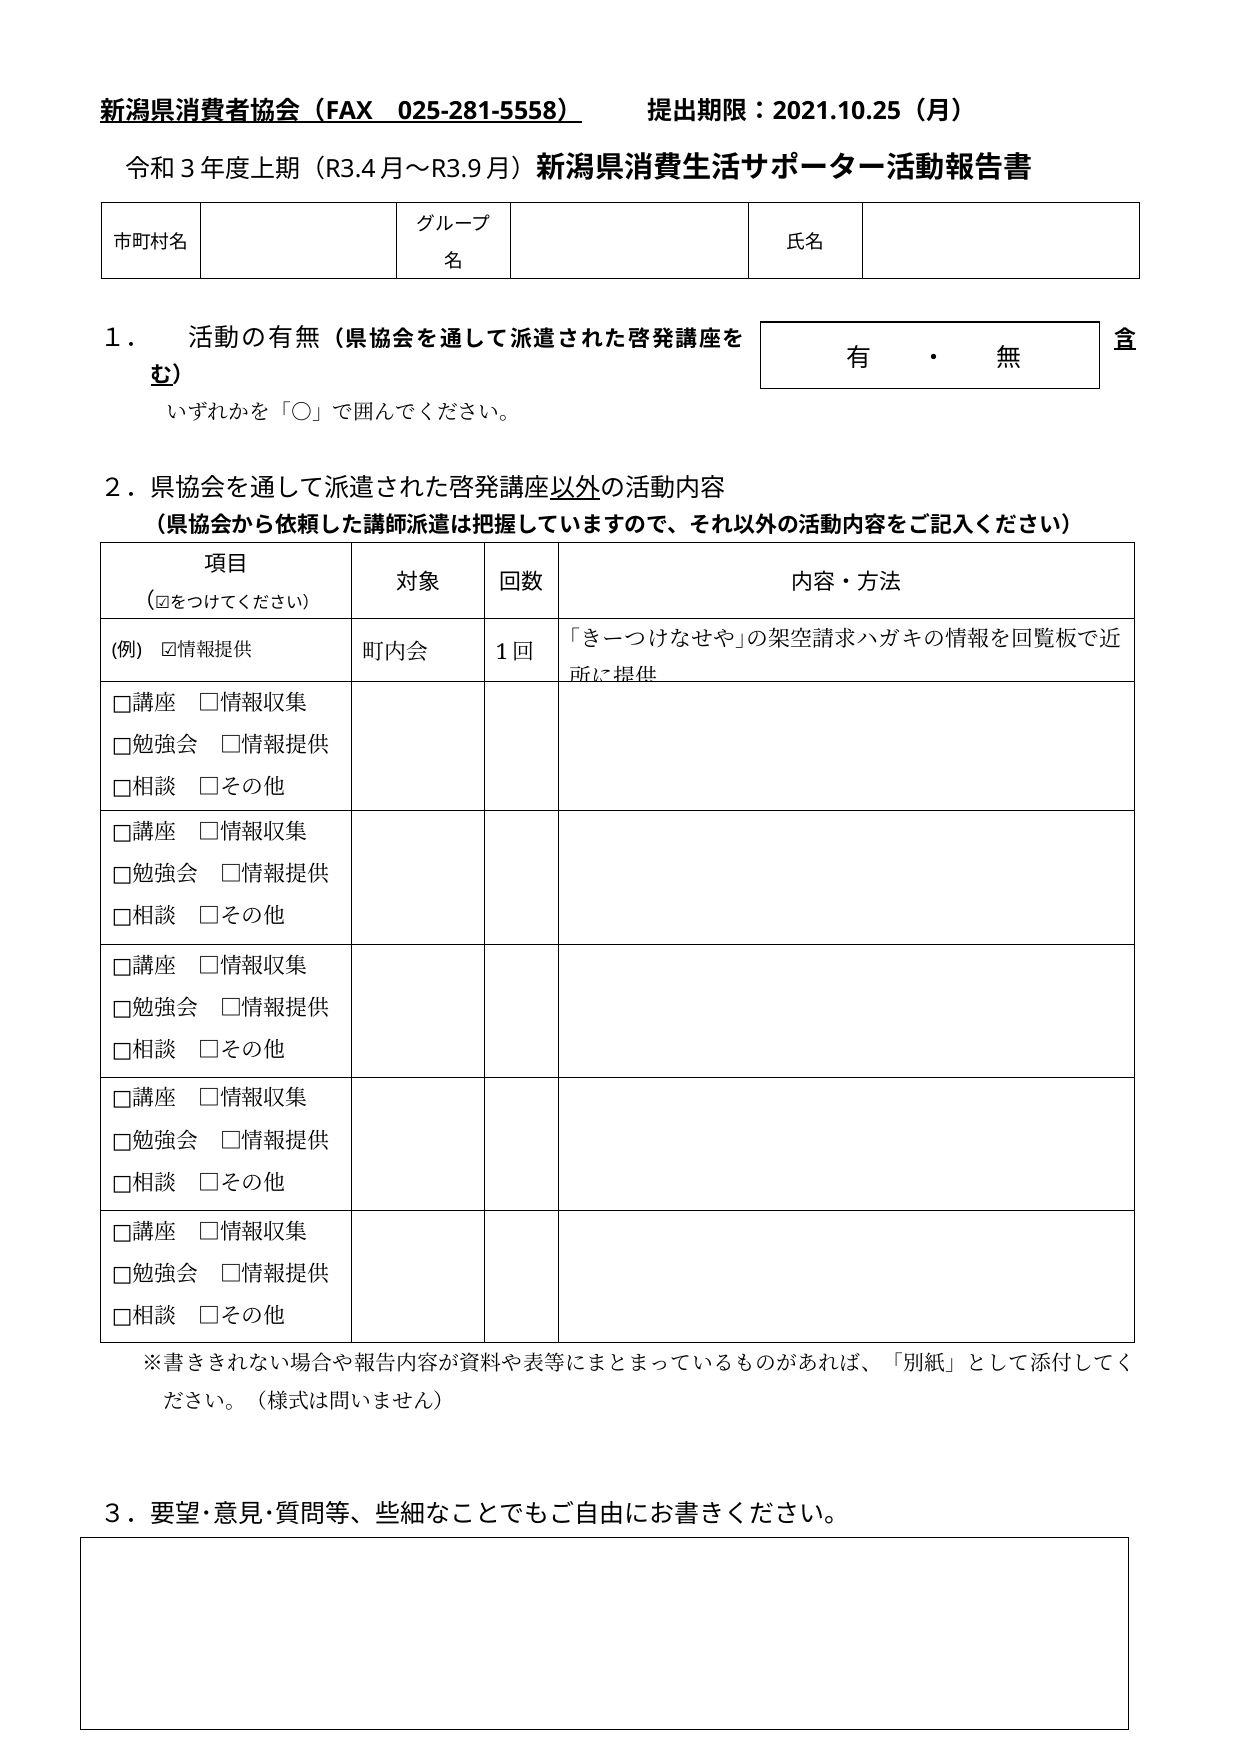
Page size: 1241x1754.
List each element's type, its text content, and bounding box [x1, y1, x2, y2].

text ３．要望･意見･質問等、些細なことでもご自由にお書きください。 [100, 1493, 1140, 1531]
table_cell [485, 811, 558, 944]
table_cell □講座 □情報収集 □勉強会 □情報提供 □相談 □その他 [101, 811, 351, 944]
table_cell [559, 1078, 1134, 1210]
table_cell [352, 1211, 484, 1342]
table_cell 町内会 [352, 619, 484, 681]
table_cell [559, 945, 1134, 1077]
table_header [863, 203, 1139, 278]
table_cell [485, 1211, 558, 1342]
table_cell [559, 682, 1134, 810]
table_header 有 ・ 無 [761, 323, 1099, 388]
table_header グループ名 [397, 203, 510, 278]
table_cell 1回 [485, 619, 558, 681]
table_cell [352, 682, 484, 810]
table_cell [352, 945, 484, 1077]
text いずれかを「○」で囲んでください。 [100, 392, 1140, 429]
table_cell [559, 811, 1134, 944]
text 新潟県消費者協会（FAX 025-281-5558） 提出期限：2021.10.25（月） [100, 89, 1140, 127]
table_header [201, 203, 396, 278]
table_cell [559, 1211, 1134, 1342]
list 活動の有無（県協会を通して派遣された啓発講座を含む） [100, 317, 1140, 392]
table_cell □講座 □情報収集 □勉強会 □情報提供 □相談 □その他 [101, 1078, 351, 1210]
table_cell [352, 1078, 484, 1210]
table_cell □講座 □情報収集 □勉強会 □情報提供 □相談 □その他 [101, 1211, 351, 1342]
table_header [81, 1538, 1128, 1728]
table_header 市町村名 [102, 203, 200, 278]
text ※書ききれない場合や報告内容が資料や表等にまとまっているものがあれば、「別紙」として添付してください。（様式は問いません） [100, 1343, 1140, 1418]
table_header 対象 [352, 543, 484, 618]
text ２．県協会を通して派遣された啓発講座以外の活動内容 [100, 467, 1140, 504]
table_header 回数 [485, 543, 558, 618]
table_header 項目 （☑をつけてください） [101, 543, 351, 618]
text 令和3年度上期（R3.4月～R3.9月）新潟県消費生活サポーター活動報告書 [100, 127, 1140, 202]
table_cell [352, 811, 484, 944]
table_cell [485, 1078, 558, 1210]
table_cell □講座 □情報収集 □勉強会 □情報提供 □相談 □その他 [101, 945, 351, 1077]
table_cell [485, 945, 558, 1077]
table_header 氏名 [749, 203, 862, 278]
table_header 内容・方法 [559, 543, 1134, 618]
table_header [511, 203, 748, 278]
table_cell (例) ☑情報提供 [101, 619, 351, 681]
table_cell □講座 □情報収集 □勉強会 □情報提供 □相談 □その他 [101, 682, 351, 810]
table_cell ｢きーつけなせや｣の架空請求ハガキの情報を回覧板で近所に提供 [559, 619, 1134, 681]
text （県協会から依頼した講師派遣は把握していますので、それ以外の活動内容をご記入ください） [100, 504, 1140, 542]
table_cell [485, 682, 558, 810]
